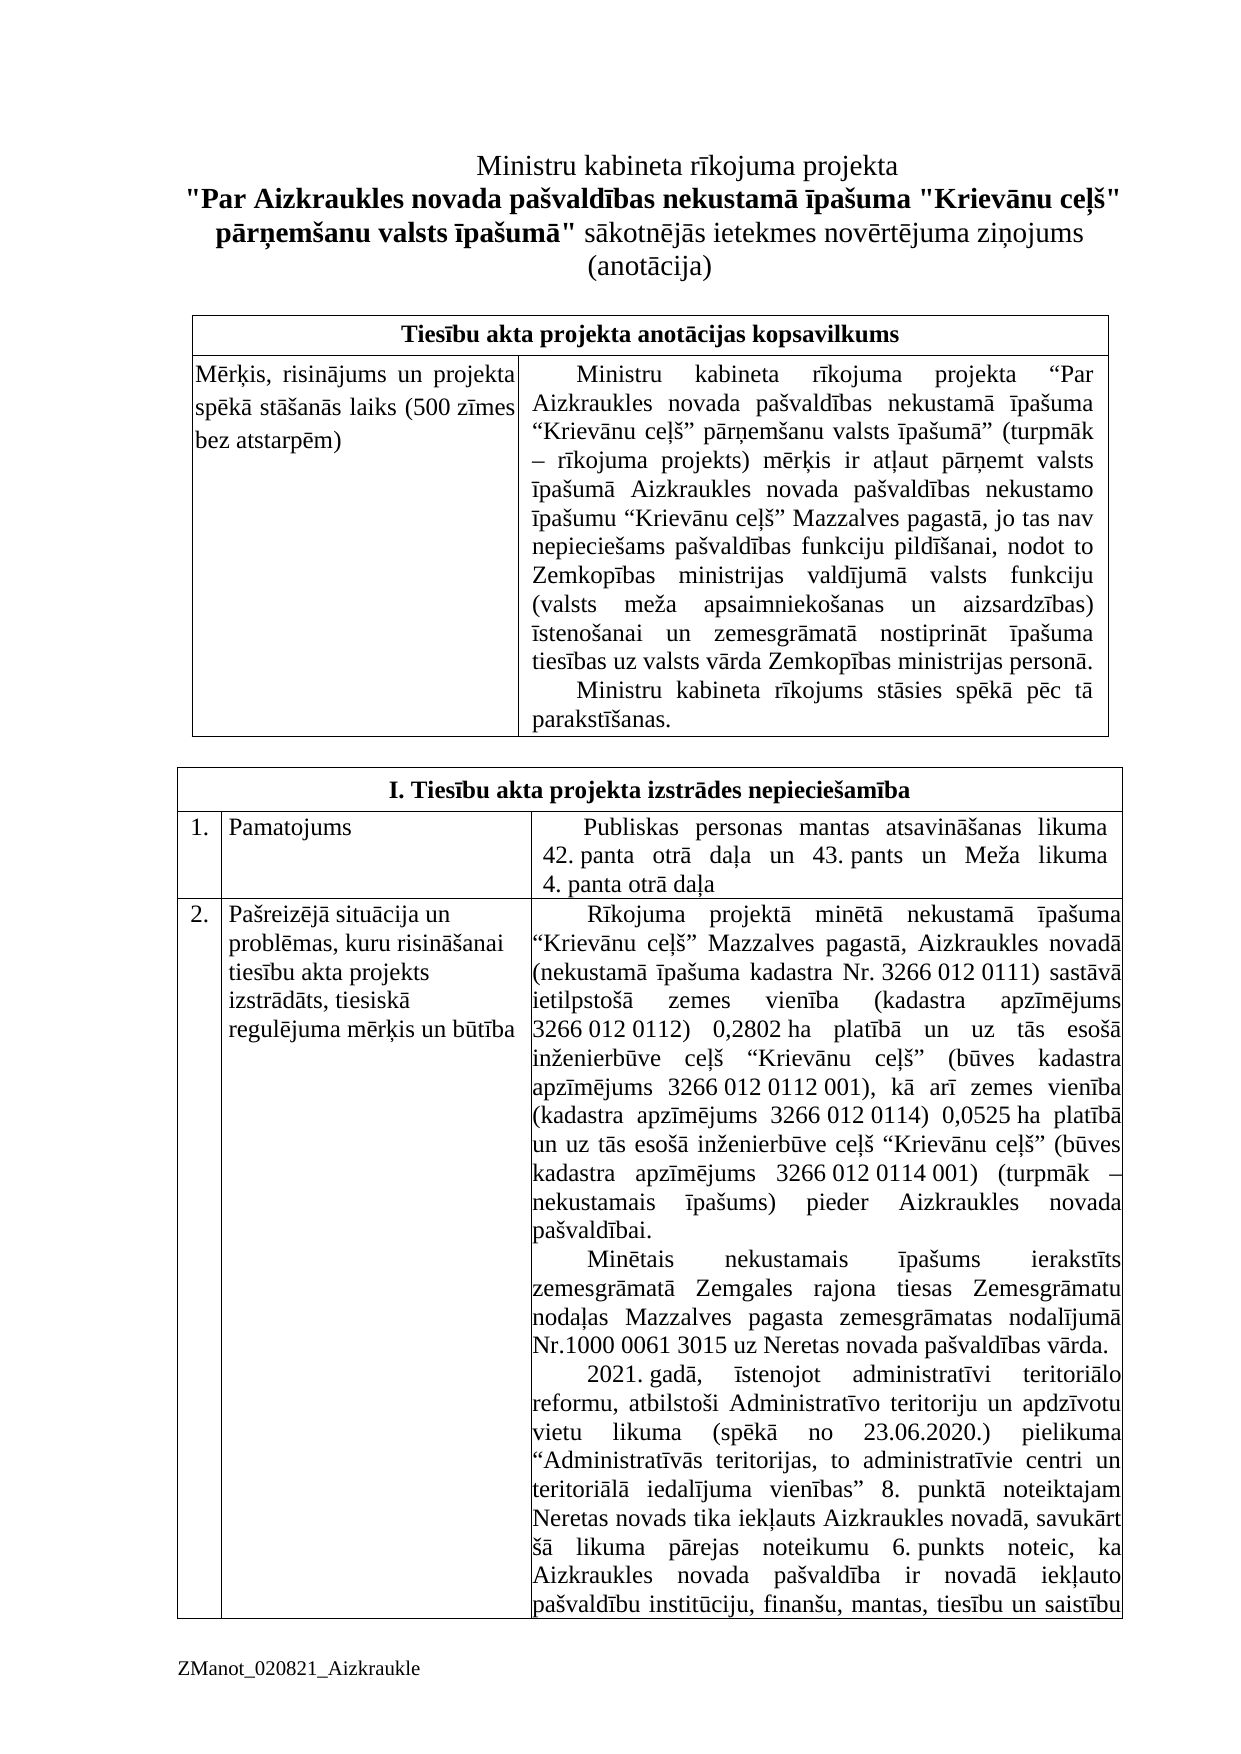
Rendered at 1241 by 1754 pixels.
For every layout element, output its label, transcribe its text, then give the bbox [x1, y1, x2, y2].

table_cell 1. [178, 812, 221, 898]
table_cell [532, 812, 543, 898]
table_cell Pamatojums [222, 812, 531, 898]
table_header Tiesību akta projekta anotācijas kopsavilkums [193, 316, 1108, 355]
text Ministru kabineta rīkojuma projekta [177, 148, 1122, 181]
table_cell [222, 899, 531, 1618]
table_header I. Tiesību akta projekta izstrādes nepieciešamība [178, 768, 1122, 811]
text "Par Aizkraukles novada pašvaldības nekustamā īpašuma "Krievānu ceļš" pārņemšanu valsts īpašumā" sākotnējās ietekmes novērtējuma (anotācija) [177, 181, 1122, 282]
table_cell 2. [178, 899, 221, 1618]
table_cell Mērķis, risinājums un projekta spēkā stāšanās laiks (500 zīmes bez atstarpēm) [193, 356, 518, 736]
table_cell Ministru kabineta rīkojuma projekta “Par Aizkraukles novada pašvaldības nekustamā īpašuma “Krievānu ceļš” pārņemšanu valsts īpašumā” (turpmāk – rīkojuma projekts) mērķis ir atļaut pārņemt valsts īpašumā Aizkraukles novada pašvaldības nekustamo īpašumu “Krievānu ceļš” Mazzalves pagastā, jo tas nav nepieciešams pašvaldības funkciju pildīšanai, nodot to Zemkopības ministrijas valdījumā valsts funkciju (valsts meža apsaimniekošanas un aizsardzības) īstenošanai un zemesgrāmatā nostiprināt īpašuma tiesības uz valsts vārda Zemkopības ministrijas personā. Ministru kabineta rīkojums stāsies spēkā pēc tā parakstīšanas. [519, 356, 1108, 736]
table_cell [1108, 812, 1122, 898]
